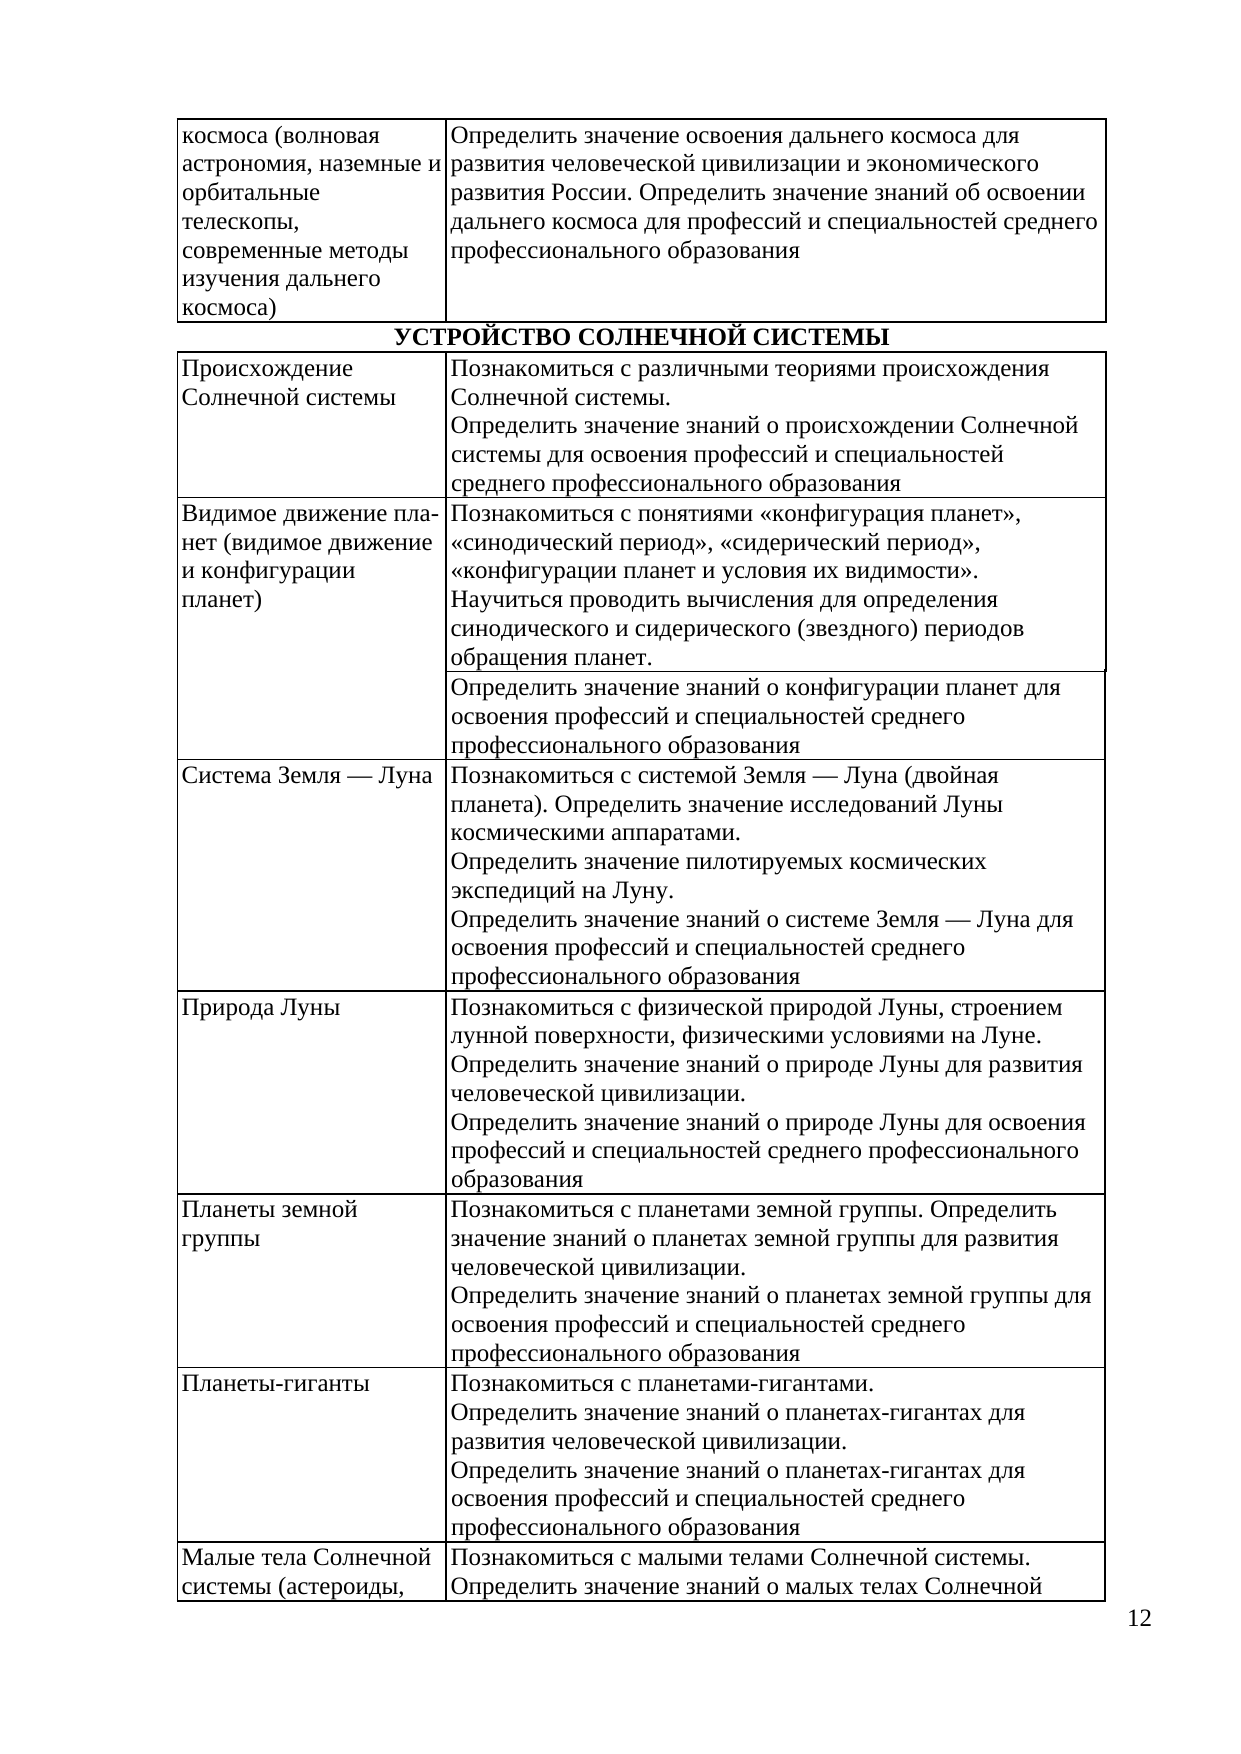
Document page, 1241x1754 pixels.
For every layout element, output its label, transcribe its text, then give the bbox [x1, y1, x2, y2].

table_cell Познакомиться с понятиями «конфигурация планет», «синодический период», «сидерический период», «конфигурации планет и условия их видимости». Научиться проводить вычисления для определения синодического и сидерического (звездного) периодов обращения планет. [447, 498, 1105, 671]
table_cell Определить значение знаний о конфигурации планет для освоения профессий и специальностей среднего профессионального образования [447, 672, 1104, 758]
table_cell Познакомиться с планетами земной группы. Определить значение знаний о планетах земной группы для развития человеческой цивилизации. Определить значение знаний о планетах земной группы для освоения профессий и специальностей среднего профессионального образования [447, 1195, 1104, 1367]
table_cell Планеты-гиганты [178, 1368, 445, 1541]
table_cell Происхождение Солнечной системы [178, 353, 445, 497]
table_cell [447, 1543, 1104, 1600]
table_cell Планеты земной группы [178, 1195, 445, 1367]
table_cell Познакомиться с планетами-гигантами. Определить значение знаний о планетах-гигантах для развития человеческой цивилизации. Определить значение знаний о планетах-гигантах для освоения профессий и специальностей среднего профессионального образования [447, 1368, 1104, 1541]
table_cell Система Земля — Луна [178, 760, 445, 990]
table_cell Познакомиться с различными теориями происхождения Солнечной системы. Определить значение знаний о происхождении Солнечной системы для освоения профессий и специальностей среднего профессионального образования [447, 353, 1105, 497]
table_cell Познакомиться с системой Земля — Луна (двойная планета). Определить значение исследований Луны космическими аппаратами. Определить значение пилотируемых космических экспедиций на Луну. Определить значение знаний о системе Земля — Луна для освоения профессий и специальностей среднего профессионального образования [447, 760, 1104, 990]
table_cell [447, 120, 1105, 321]
table_cell Познакомиться с физической природой Луны, строением лунной поверхности, физическими условиями на Луне. Определить значение знаний о природе Луны для развития человеческой цивилизации. Определить значение знаний о природе Луны для освоения профессий и специальностей среднего профессионального образования [447, 992, 1104, 1193]
table_cell УСТРОЙСТВО СОЛНЕЧНОЙ СИСТЕМЫ [177, 323, 1106, 351]
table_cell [178, 1543, 445, 1600]
table_cell Природа Луны [178, 992, 445, 1193]
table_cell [178, 120, 445, 321]
table_cell Видимое движение планет (видимое движение и конфигурации планет) [178, 498, 445, 758]
